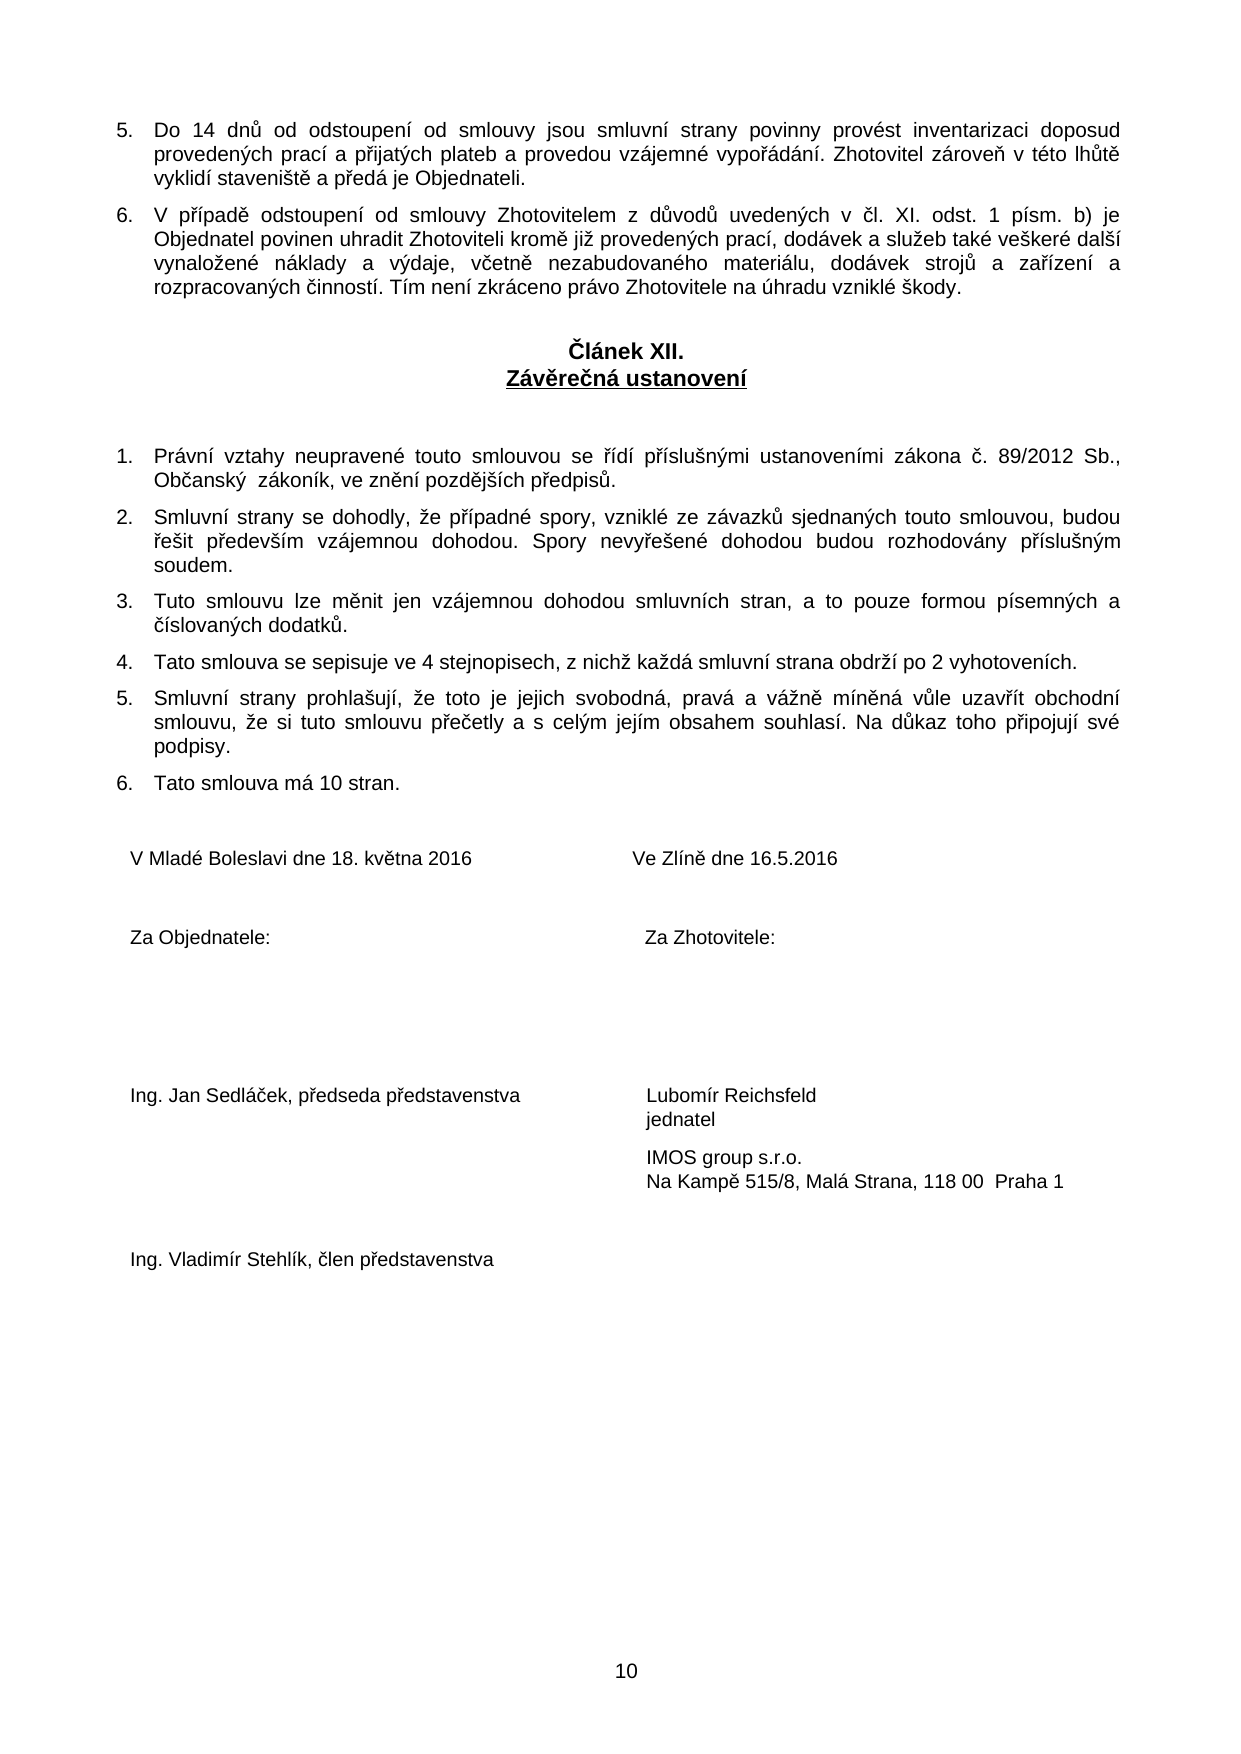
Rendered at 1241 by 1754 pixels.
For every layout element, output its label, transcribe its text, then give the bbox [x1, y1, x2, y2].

list Smluvní strany se dohodly, že případné spory, vzniklé ze závazků sjednaných touto smlouvou, budou řešit především vzájemnou dohodou. Spory nevyřešené dohodou budou rozhodovány příslušným soudem. [116, 505, 1122, 577]
list Tuto smlouvu lze měnit jen vzájemnou dohodou smluvních stran, a to pouze formou písemných a číslovaných dodatků. [116, 589, 1122, 637]
list Právní vztahy neupravené touto smlouvou se řídí příslušnými ustanoveními zákona č. 89/2012 Sb., Občanský zákoník, ve znění pozdějších předpisů. [116, 444, 1122, 492]
text IMOS group s.r.o. [130, 1143, 1122, 1170]
list Tato smlouva má deset stran. [116, 770, 1122, 794]
text Ing. Jan Sedláček, předseda představenstva Lubomír Reichsfeld [130, 1081, 1122, 1108]
list V případě odstoupení od smlouvy Zhotovitelem z důvodů uvedených v čl. XI. odst. 1 písm. b) je Objednatel povinen uhradit Zhotoviteli kromě již provedených prací, dodávek a služeb také veškeré další vynaložené náklady a výdaje, včetně nezabudovaného materiálu, dodávek strojů a zařízení a rozpracovaných činností. Tím není zkráceno právo Zhotovitele na úhradu vzniklé škody. [116, 203, 1122, 298]
text Závěrečná ustanovení [130, 365, 1122, 392]
list Smluvní strany prohlašují, že toto je jejich svobodná, pravá a vážně míněná vůle uzavřít obchodní smlouvu, že si tuto smlouvu přečetly a s celým jejím obsahem souhlasí. Na důkaz toho připojují své podpisy. [116, 686, 1122, 758]
text Na Kampě 515/8, Malá Strana, 118 00 Praha 1 [130, 1170, 1122, 1193]
list Do 14 dnů od odstoupení od smlouvy jsou smluvní strany povinny provést inventarizaci doposud provedených prací a přijatých plateb a provedou vzájemné vypořádání. Zhotovitel zároveň v této lhůtě vyklidí staveniště a předá je Objednateli. [116, 118, 1122, 190]
text Za Objednatele: Za Zhotovitele: [130, 922, 1122, 949]
text Článek XII. [130, 338, 1122, 365]
text V Mladé Boleslavi dne 18. května 2016 Ve Zlíně dne 16.5.2016 [130, 843, 1122, 870]
text Ing. Vladimír Stehlík, člen představenstva [130, 1245, 1122, 1272]
text jednatel [130, 1108, 1122, 1131]
list Tato smlouva se sepisuje ve 4 stejnopisech, z nichž každá smluvní strana obdrží po 2 vyhotoveních. [116, 649, 1122, 673]
